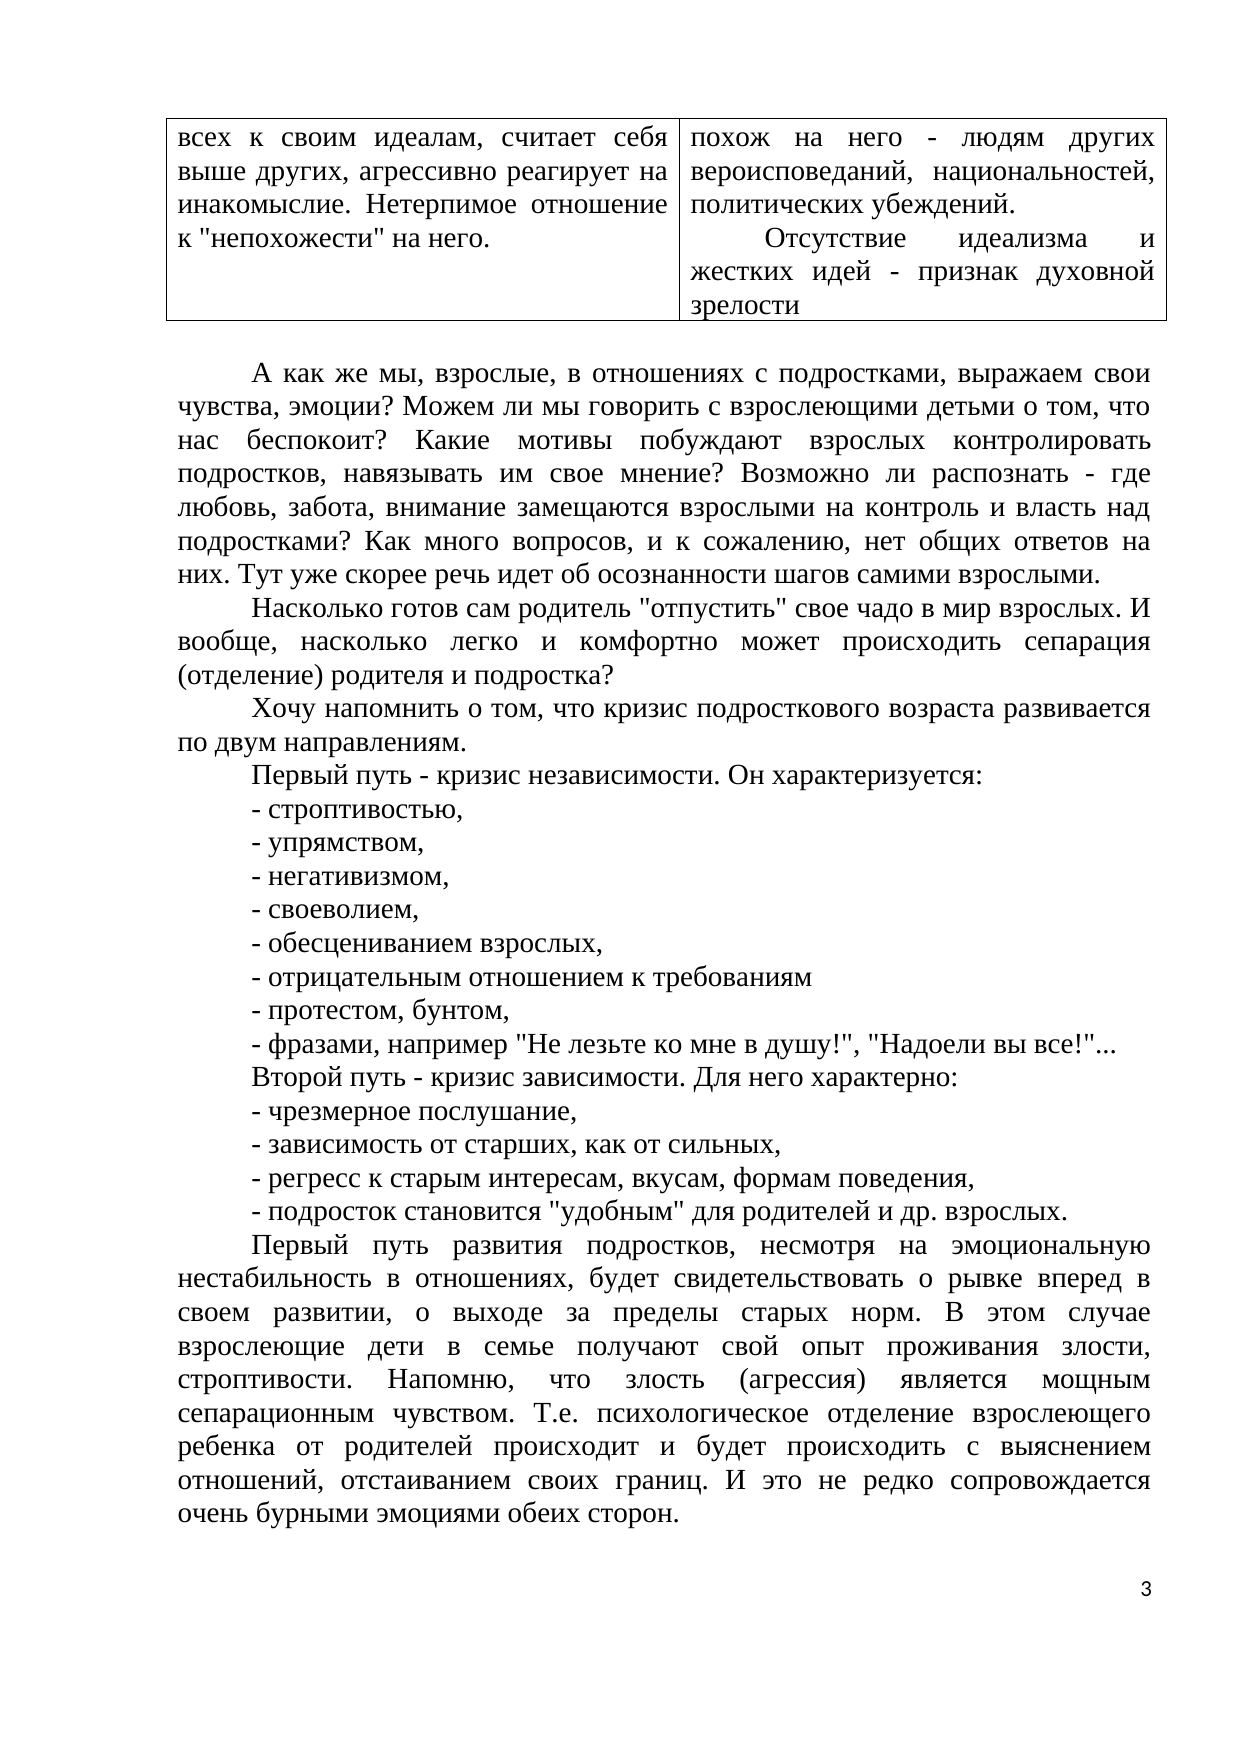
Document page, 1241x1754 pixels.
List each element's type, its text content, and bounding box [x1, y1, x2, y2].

text - негативизмом, [177, 858, 1152, 892]
text - протестом, бунтом, [177, 992, 1152, 1026]
text Насколько готов сам родитель "отпустить" свое чадо в мир взрослых. И вообще, насколько легко и комфортно может происходить сепарация (отделение) родителя и подростка? [177, 590, 1152, 690]
text - упрямством, [177, 824, 1152, 858]
text - обесцениванием взрослых, [177, 925, 1152, 959]
text Хочу напомнить о том, что кризис подросткового возраста развивается по двум направлениям. [177, 690, 1152, 757]
text Второй путь - кризис зависимости. Для него характерно: [177, 1059, 1152, 1093]
text Первый путь - кризис независимости. Он характеризуется: [177, 757, 1152, 791]
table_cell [680, 119, 1166, 320]
text - отрицательным отношением к требованиям [177, 959, 1152, 992]
text - фразами, например "Не лезьте ко мне в душу!", "Надоели вы все!"... [177, 1026, 1152, 1059]
text - своеволием, [177, 892, 1152, 925]
text А как же мы, взрослые, в отношениях с подростками, выражаем свои чувства, эмоции? Можем ли мы говорить с взрослеющими детьми о том, что нас беспокоит? Какие мотивы побуждают взрослых контролировать подростков, навязывать им свое мнение? Возможно ли распознать - где любовь, забота, внимание замещаются взрослыми на контроль и власть над подростками? Как много вопросов, и к сожалению, нет общих ответов на них. Тут уже скорее речь идет об осознанности шагов самими взрослыми. [177, 355, 1152, 590]
text Первый путь развития подростков, несмотря на эмоциональную нестабильность в отношениях, будет свидетельствовать о рывке вперед в своем развитии, о выходе за пределы старых норм. В этом случае взрослеющие дети в семье получают свой опыт проживания злости, строптивости. Напомню, что злость (агрессия) является мощным сепарационным чувством. Т.е. психологическое отделение взрослеющего ребенка от родителей происходит и будет происходить с выяснением отношений, отстаиванием своих границ. И это не редко сопровождается очень бурными эмоциями обеих сторон. [177, 1227, 1152, 1529]
text - регресс к старым интересам, вкусам, формам поведения, [177, 1160, 1152, 1193]
text - подросток становится "удобным" для родителей и др. взрослых. [177, 1193, 1152, 1227]
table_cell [167, 119, 679, 320]
text - строптивостью, [177, 791, 1152, 824]
text - чрезмерное послушание, [177, 1093, 1152, 1126]
text - зависимость от старших, как от сильных, [177, 1126, 1152, 1160]
